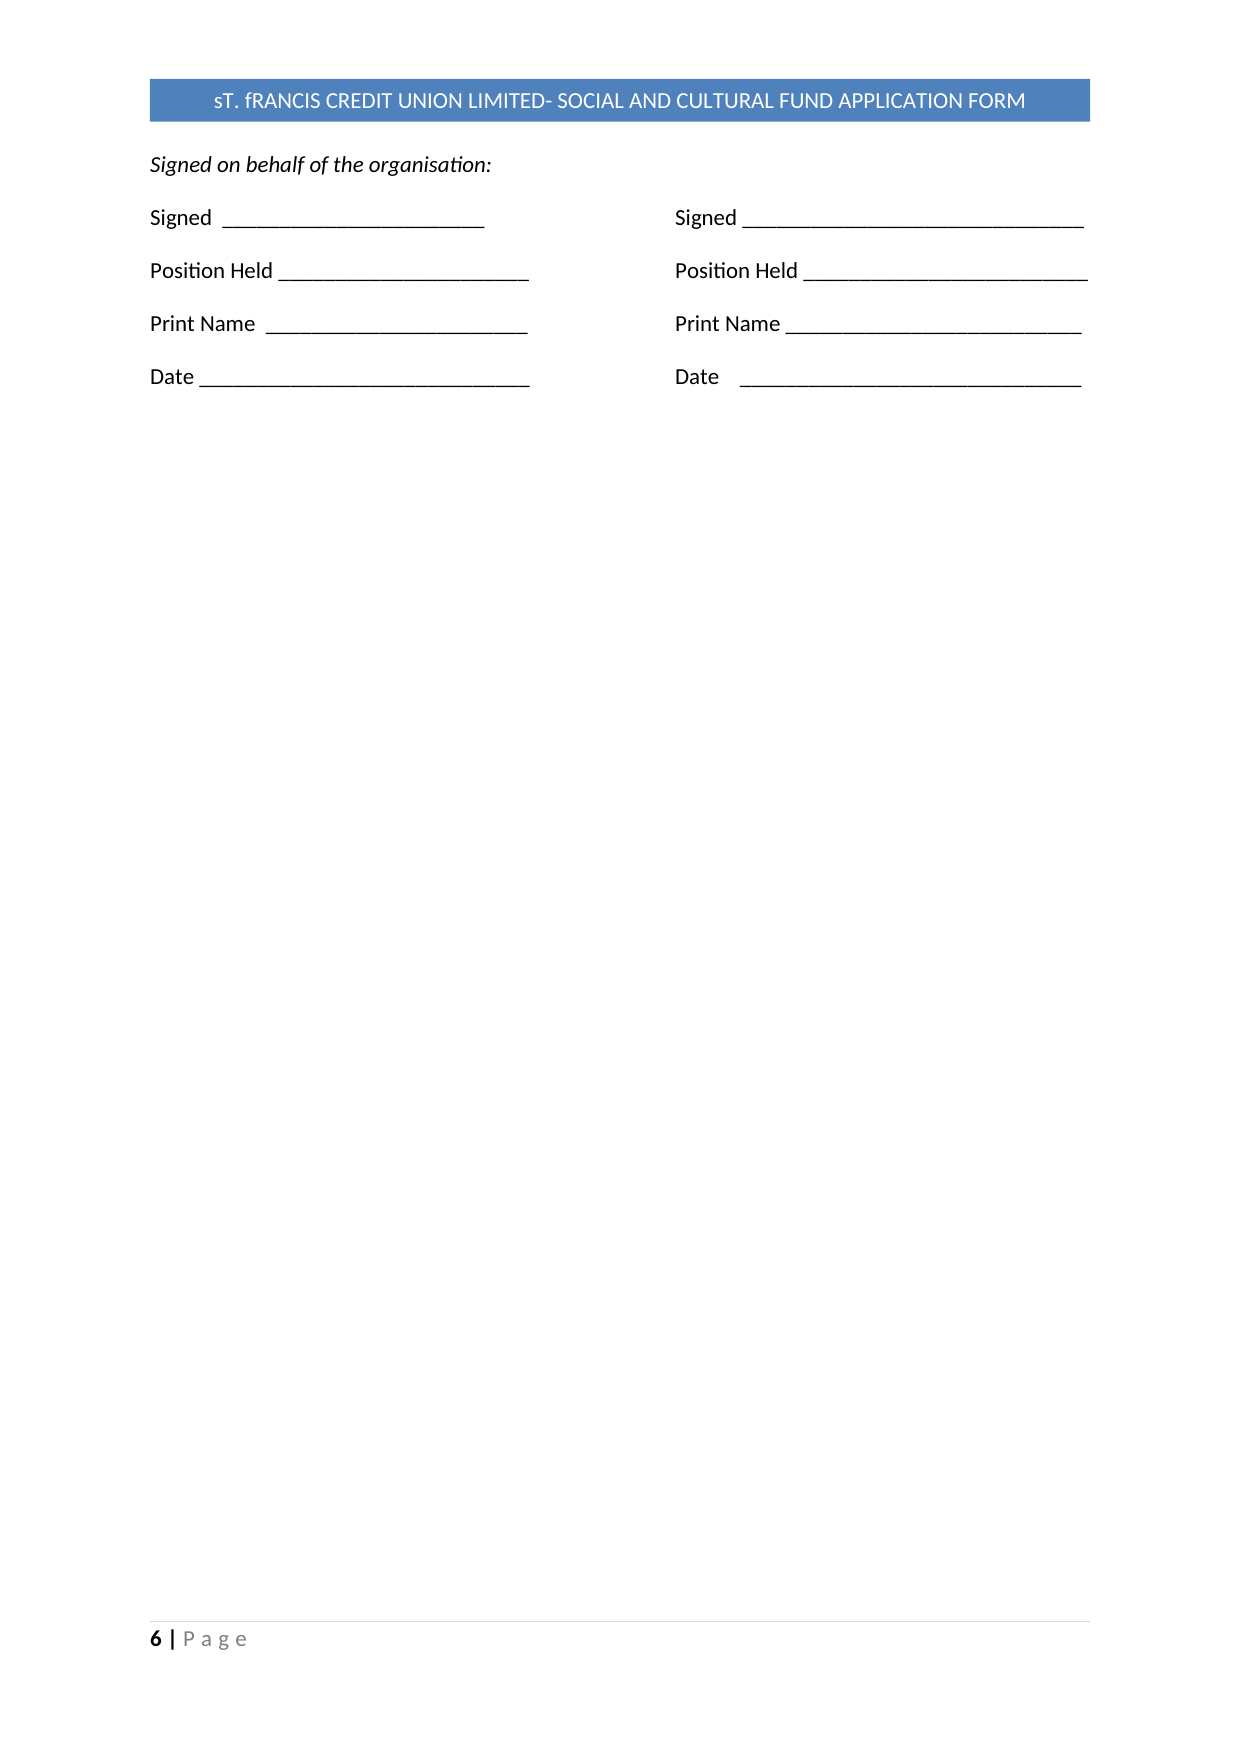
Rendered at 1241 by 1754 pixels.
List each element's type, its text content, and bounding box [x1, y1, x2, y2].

text Signed on behalf of the organisation: [150, 150, 1090, 178]
text Signed _______________________ Signed ______________________________ [150, 203, 1090, 231]
text Date _____________________________ Date ______________________________ [150, 362, 1090, 390]
text Position Held ______________________ Position Held _________________________ [150, 256, 1090, 284]
text Print Name _______________________ Print Name __________________________ [150, 309, 1090, 337]
